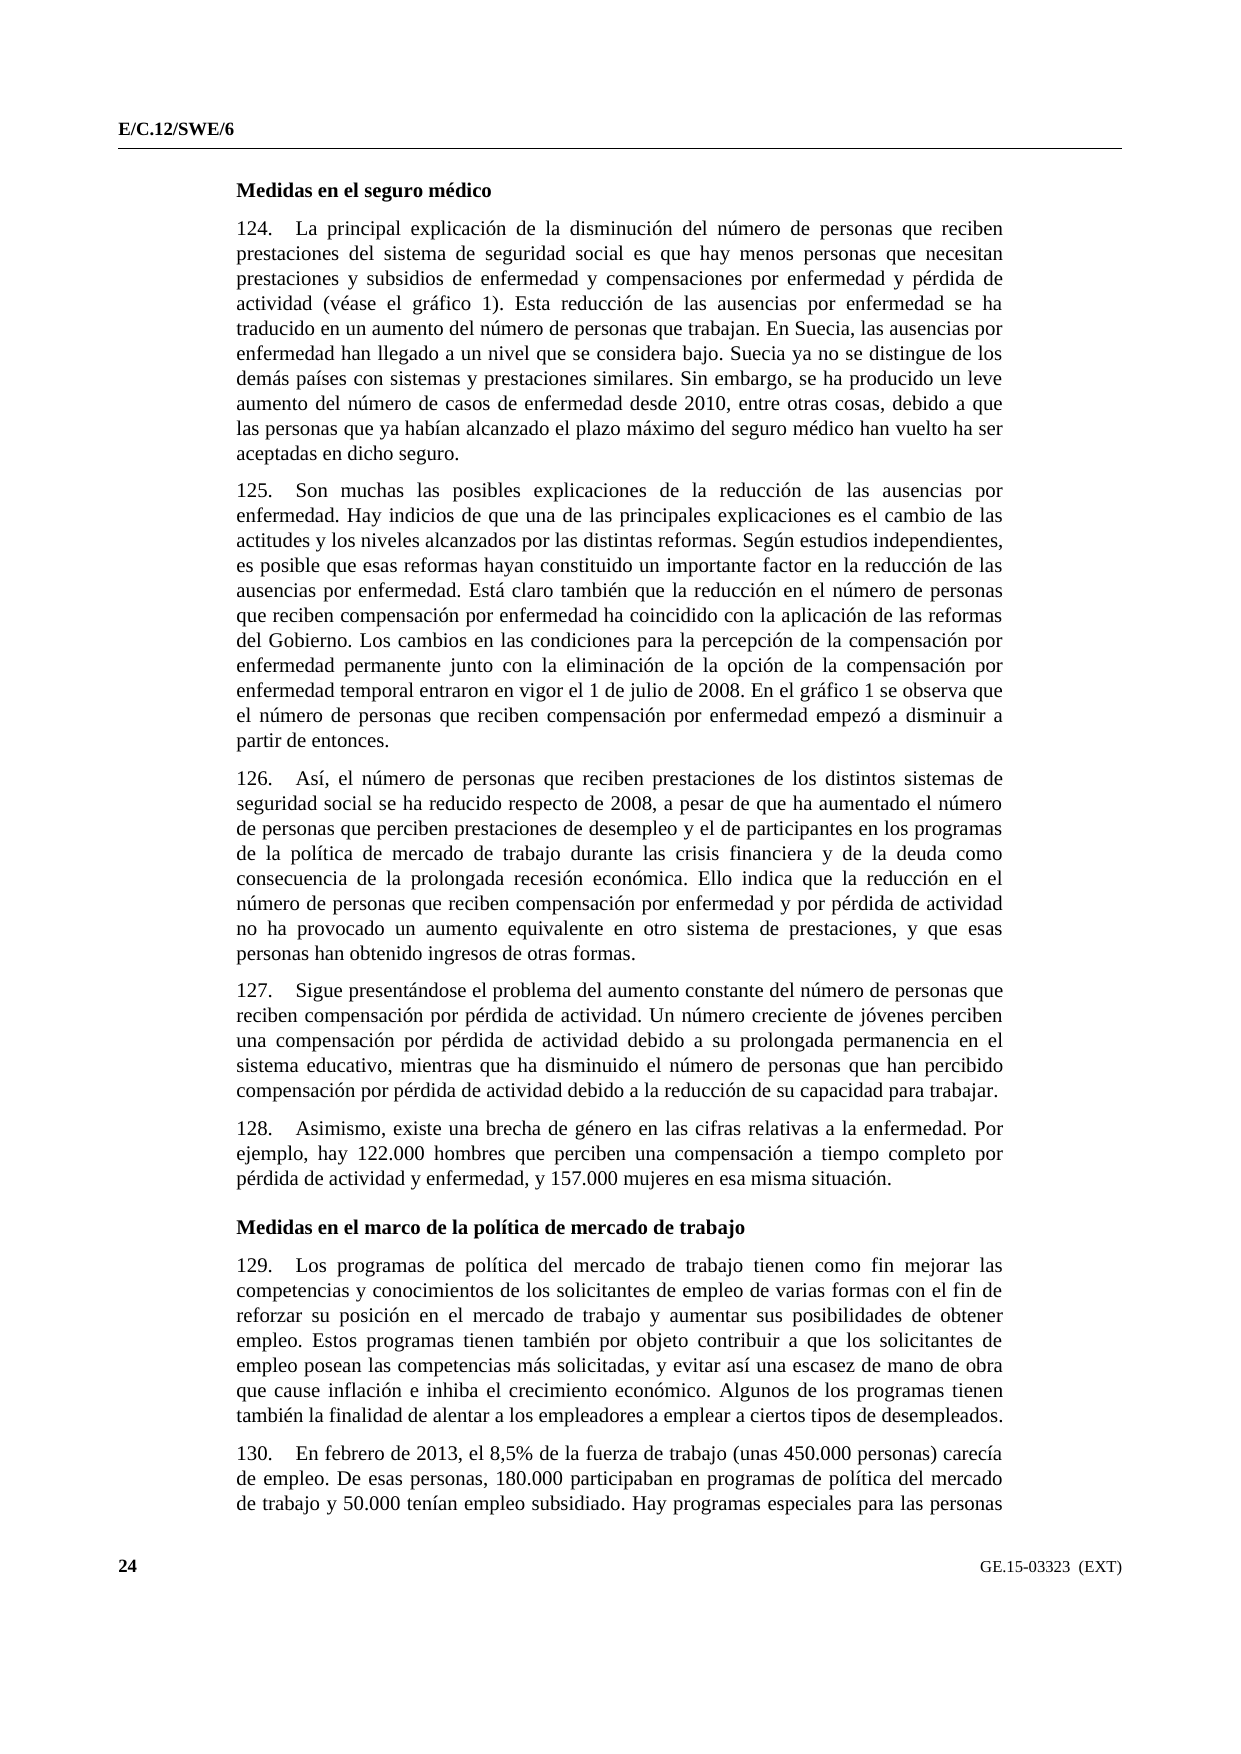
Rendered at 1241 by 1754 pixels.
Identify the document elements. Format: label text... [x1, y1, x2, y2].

text 126. Así, el número de personas que reciben prestaciones de los distintos sistemas de seguridad social se ha reducido respecto de 2008, a pesar de que ha aumentado el número de personas que perciben prestaciones de desempleo y el de participantes en los programas de la política de mercado de trabajo durante las crisis financiera y de la deuda como consecuencia de la prolongada recesión económica. Ello indica que la reducción en el número de personas que reciben compensación por enfermedad y por pérdida de actividad no ha provocado un aumento equivalente en otro sistema de prestaciones, y que esas personas han obtenido ingresos de otras formas. [236, 765, 1004, 965]
text Medidas en el marco de la política de mercado de trabajo [118, 1215, 1004, 1240]
text 124. La principal explicación de la disminución del número de personas que reciben prestaciones del sistema de seguridad social es que hay menos personas que necesitan prestaciones y subsidios de enfermedad y compensaciones por enfermedad y pérdida de actividad (véase el gráfico 1). Esta reducción de las ausencias por enfermedad se ha traducido en un aumento del número de personas que trabajan. En Suecia, las ausencias por enfermedad han llegado a un nivel que se considera bajo. Suecia ya no se distingue de los demás países con sistemas y prestaciones similares. Sin embargo, se ha producido un leve aumento del número de casos de enfermedad desde 2010, entre otras cosas, debido a que las personas que ya habían alcanzado el plazo máximo del seguro médico han vuelto ha ser aceptadas en dicho seguro. [236, 215, 1004, 465]
text 125. Son muchas las posibles explicaciones de la reducción de las ausencias por enfermedad. Hay indicios de que una de las principales explicaciones es el cambio de las actitudes y los niveles alcanzados por las distintas reformas. Según estudios independientes, es posible que esas reformas hayan constituido un importante factor en la reducción de las ausencias por enfermedad. Está claro también que la reducción en el número de personas que reciben compensación por enfermedad ha coincidido con la aplicación de las reformas del Gobierno. Los cambios en las condiciones para la percepción de la compensación por enfermedad permanente junto con la eliminación de la opción de la compensación por enfermedad temporal entraron en vigor el 1 de julio de 2008. En el gráfico 1 se observa que el número de personas que reciben compensación por enfermedad empezó a disminuir a partir de entonces. [236, 477, 1004, 752]
text Medidas en el seguro médico [118, 177, 1004, 202]
text 129. Los programas de política del mercado de trabajo tienen como fin mejorar las competencias y conocimientos de los solicitantes de empleo de varias formas con el fin de reforzar su posición en el mercado de trabajo y aumentar sus posibilidades de obtener empleo. Estos programas tienen también por objeto contribuir a que los solicitantes de empleo posean las competencias más solicitadas, y evitar así una escasez de mano de obra que cause inflación e inhiba el crecimiento económico. Algunos de los programas tienen también la finalidad de alentar a los empleadores a emplear a ciertos tipos de desempleados. [236, 1252, 1004, 1427]
text 127. Sigue presentándose el problema del aumento constante del número de personas que reciben compensación por pérdida de actividad. Un número creciente de jóvenes perciben una compensación por pérdida de actividad debido a su prolongada permanencia en el sistema educativo, mientras que ha disminuido el número de personas que han percibido compensación por pérdida de actividad debido a la reducción de su capacidad para trabajar. [236, 977, 1004, 1102]
text 128. Asimismo, existe una brecha de género en las cifras relativas a la enfermedad. Por ejemplo, hay 122.000 hombres que perciben una compensación a tiempo completo por pérdida de actividad y enfermedad, y 157.000 mujeres en esa misma situación. [236, 1115, 1004, 1190]
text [236, 1440, 1004, 1515]
